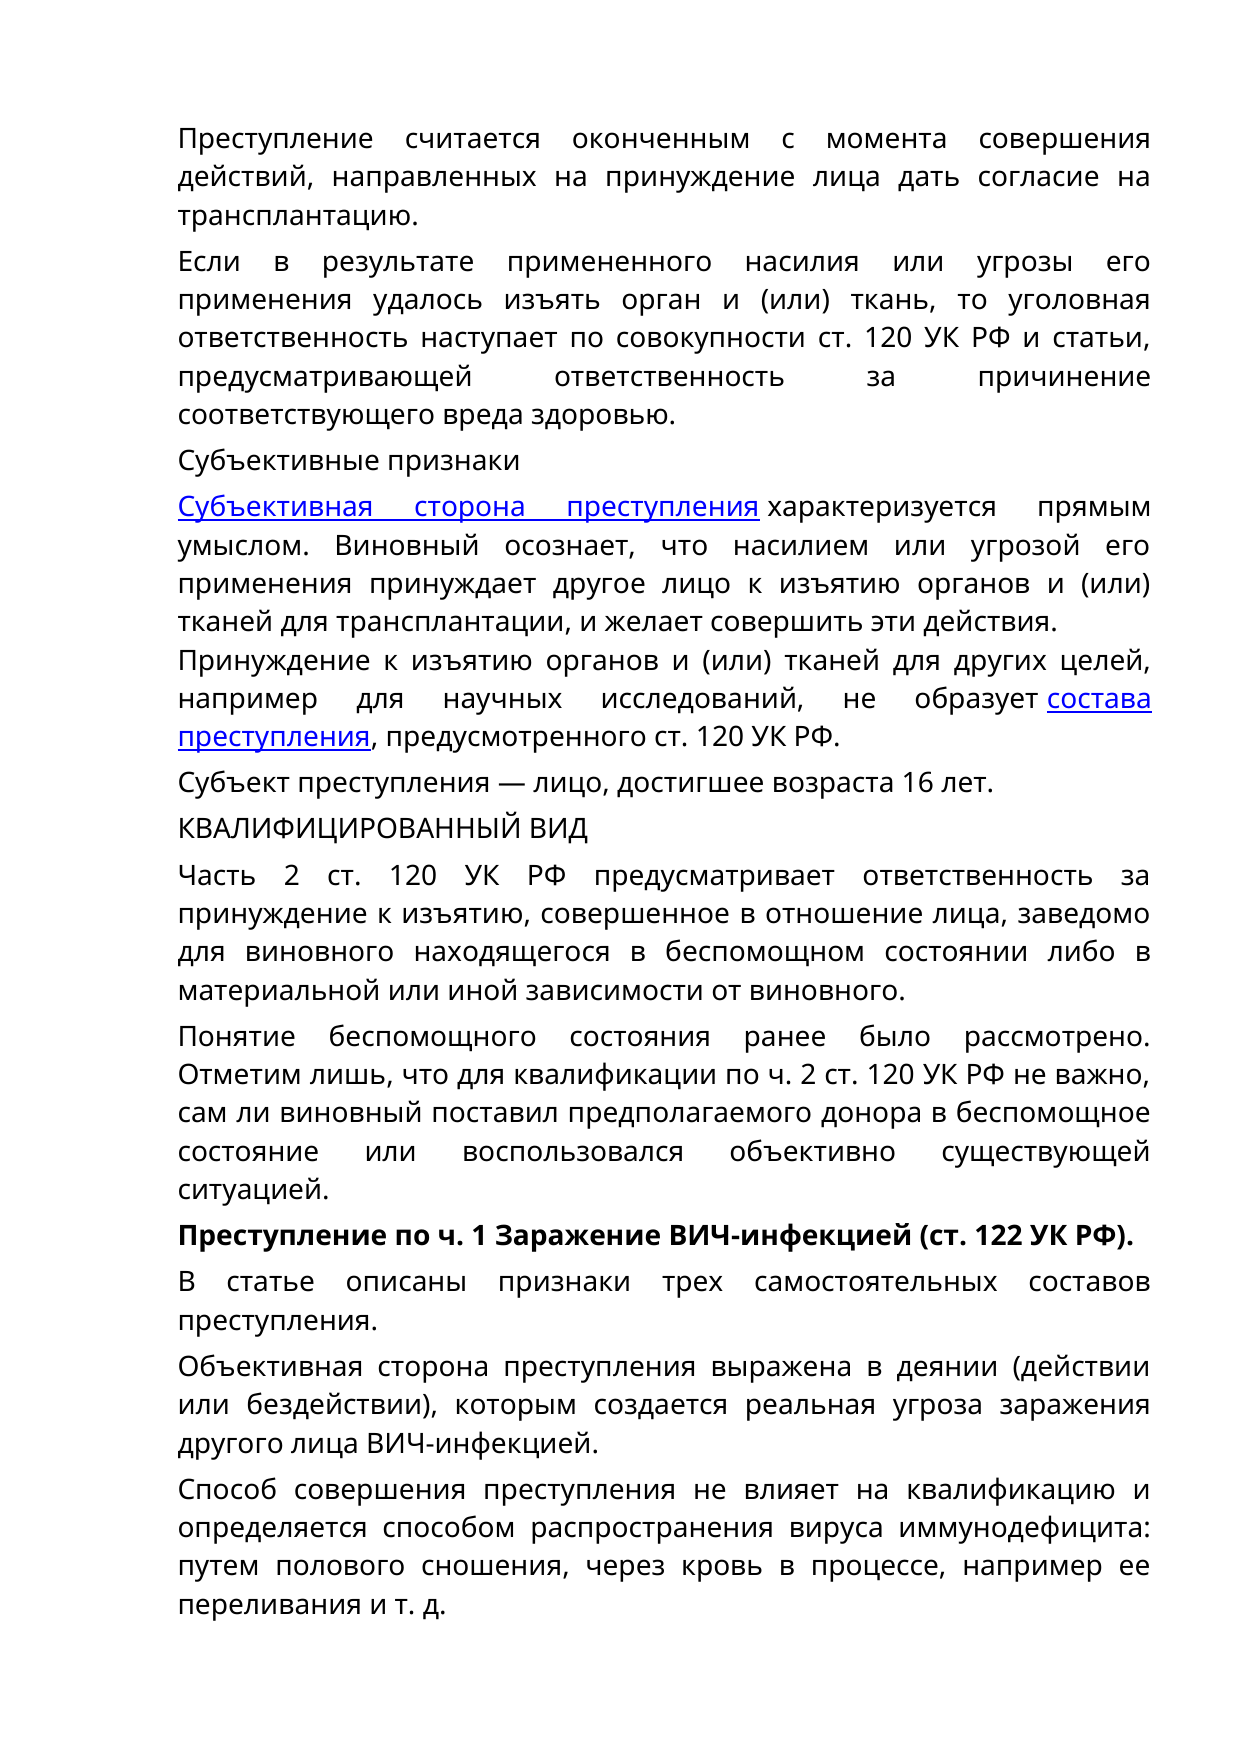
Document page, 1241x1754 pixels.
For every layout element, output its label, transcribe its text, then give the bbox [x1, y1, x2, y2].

text В статье описаны признаки трех самостоятельных составов преступления. [177, 1262, 1152, 1338]
text Объективная сторона преступления выражена в деянии (действии или бездействии), которым создается реальная угроза заражения другого лица ВИЧ-инфекцией. [177, 1346, 1152, 1461]
text Если в результате примененного насилия или угрозы его применения удалось изъять орган и (или) ткань, то уголовная ответственность наступает по совокупности ст. 120 УК РФ и статьи, предусматривающей ответственность за причинение соответствующего вреда здоровью. [177, 241, 1152, 433]
text Понятие беспомощного состояния ранее было рассмотрено. Отметим лишь, что для квалификации по ч. 2 ст. 120 УК РФ не важно, сам ли виновный поставил предполагаемого донора в беспомощное состояние или воспользовался объективно существующей ситуацией. [177, 1016, 1152, 1208]
text Субъективная сторона преступления характеризуется прямым умыслом. Виновный осознает, что насилием или угрозой его применения принуждает другое лицо к изъятию органов и (или) тканей для трансплантации, и желает совершить эти действия. [177, 487, 1152, 640]
text Субъективные признаки [177, 440, 1152, 479]
text Субъект преступления — лицо, достигшее возраста 16 лет. [177, 763, 1152, 801]
text КВАЛИФИЦИРОВАННЫЙ ВИД [177, 809, 1152, 847]
text Принуждение к изъятию органов и (или) тканей для других целей, например для научных исследований, не образует состава преступления, предусмотренного ст. 120 УК РФ. [177, 640, 1152, 755]
text Часть 2 ст. 120 УК РФ предусматривает ответственность за принуждение к изъятию, совершенное в отношение лица, заведомо для виновного находящегося в беспомощном состоянии либо в материальной или иной зависимости от виновного. [177, 855, 1152, 1008]
text Способ совершения преступления не влияет на квалификацию и определяется способом распространения вируса иммунодефицита: путем полового сношения, через кровь в процессе, например ее переливания и т. д. [177, 1469, 1152, 1622]
text Преступление считается оконченным с момента совершения действий, направленных на принуждение лица дать согласие на трансплантацию. [177, 118, 1152, 233]
text Преступление по ч. 1 Заражение ВИЧ-инфекцией (ст. 122 УК РФ). [177, 1216, 1152, 1254]
